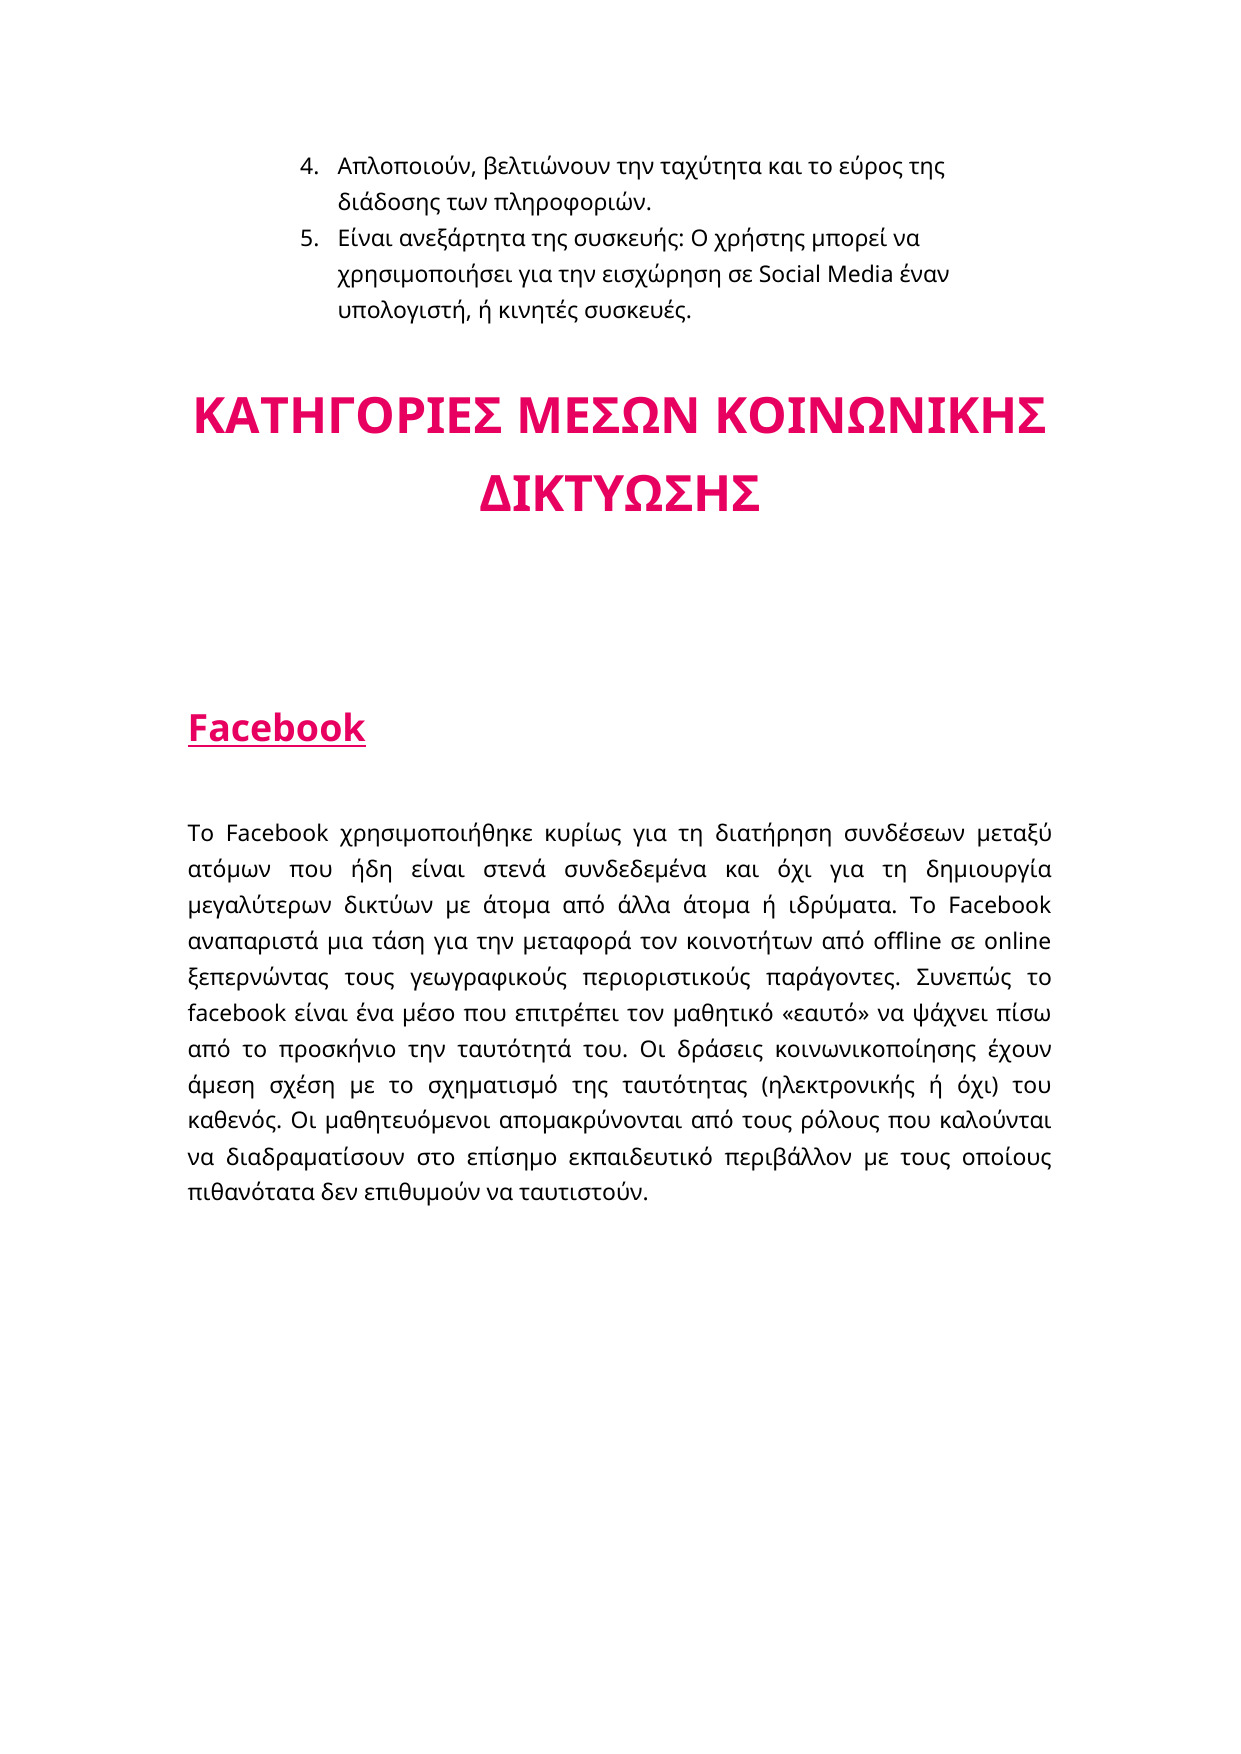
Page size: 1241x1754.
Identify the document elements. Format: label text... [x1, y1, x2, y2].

subtitle Facebook [187, 702, 1053, 753]
list Είναι ανεξάρτητα της συσκευής: Ο χρήστης μπορεί να χρησιμοποιήσει για την εισχώρηση σε Social Media έναν υπολογιστή, ή κινητές συσκευές. [300, 222, 1053, 325]
list Απλοποιούν, βελτιώνουν την ταχύτητα και το εύρος της διάδοσης των πληροφοριών. [300, 150, 1053, 217]
text Το Facebook χρησιμοποιήθηκε κυρίως για τη διατήρηση συνδέσεων μεταξύ ατόμων που ήδη είναι στενά συνδεδεμένα και όχι για τη δημιουργία μεγαλύτερων δικτύων με άτομα από άλλα άτομα ή ιδρύματα. Το Facebook αναπαριστά μια τάση για την μεταφορά τον κοινοτήτων από offline σε online ξεπερνώντας τους γεωγραφικούς περιοριστικούς παράγοντες. Συνεπώς το facebook είναι ένα μέσο που επιτρέπει τον μαθητικό «εαυτό» να ψάχνει πίσω από το προσκήνιο την ταυτότητά του. Οι δράσεις κοινωνικοποίησης έχουν άμεση σχέση με το σχηματισμό της ταυτότητας (ηλεκτρονικής ή όχι) του καθενός. Οι μαθητευόμενοι απομακρύνονται από τους ρόλους που καλούνται να διαδραματίσουν στο επίσημο εκπαιδευτικό περιβάλλον με τους οποίους πιθανότατα δεν επιθυμούν να ταυτιστούν. [187, 817, 1053, 1208]
subtitle ΚΑΤΗΓΟΡΙΕΣ ΜΕΣΩΝ ΚΟΙΝΩΝΙΚΗΣ ΔΙΚΤΥΩΣΗΣ [187, 380, 1053, 526]
